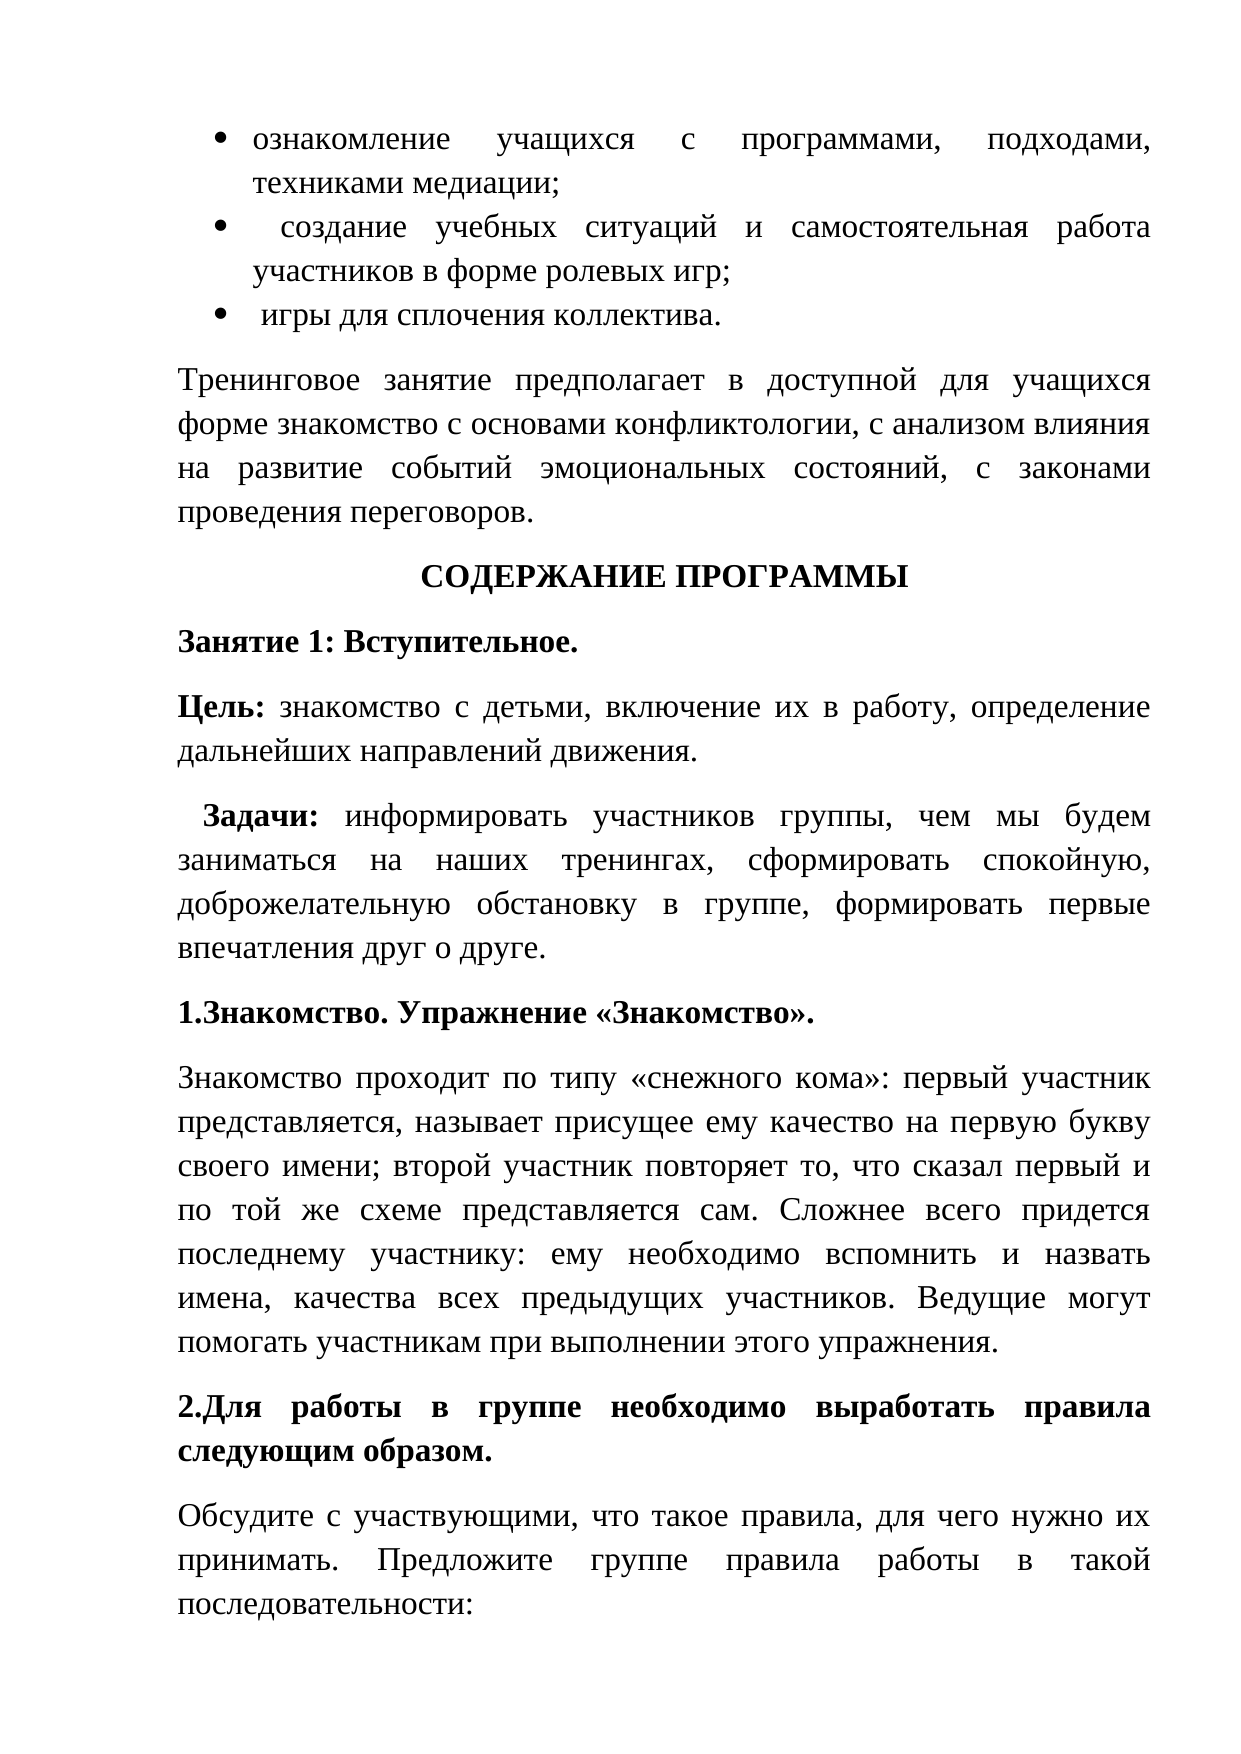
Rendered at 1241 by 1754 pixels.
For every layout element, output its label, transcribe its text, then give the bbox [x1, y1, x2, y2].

text Обсудите с участвующими, что такое правила, для чего нужно их принимать. Предложите группе правила работы в такой последовательности: [177, 1495, 1152, 1622]
text СОДЕРЖАНИЕ ПРОГРАММЫ [177, 556, 1152, 595]
text Знакомство проходит по типу «снежного кома»: первый участник представляется, называет присущее ему качество на первую букву своего имени; второй участник повторяет то, что сказал первый и по той же схеме представляется сам. Сложнее всего придется последнему участнику: ему необходимо вспомнить и назвать имена, качества всех предыдущих участников. Ведущие могут помогать участникам при выполнении этого упражнения. [177, 1057, 1152, 1360]
text Занятие 1: Вступительное. [177, 621, 1152, 659]
text Задачи: информировать участников группы, чем мы будем заниматься на наших тренингах, сформировать спокойную, доброжелательную обстановку в группе, формировать первые впечатления друг о друге. [177, 795, 1152, 966]
text Цель: знакомство с детьми, включение их в работу, определение дальнейших направлений движения. [177, 686, 1152, 768]
list ознакомление учащихся с программами, подходами, техниками медиации; [215, 118, 1152, 201]
text 2.Для работы в группе необходимо выработать правила следующим образом. [177, 1386, 1152, 1469]
list игры для сплочения коллектива. [215, 294, 1152, 333]
text Тренинговое занятие предполагает в доступной для учащихся форме знакомство с основами конфликтологии, с анализом влияния на развитие событий эмоциональных состояний, с законами проведения переговоров. [177, 359, 1152, 530]
list создание учебных ситуаций и самостоятельная работа участников в форме ролевых игр; [215, 206, 1152, 289]
text 1.Знакомство. Упражнение «Знакомство». [177, 992, 1152, 1031]
